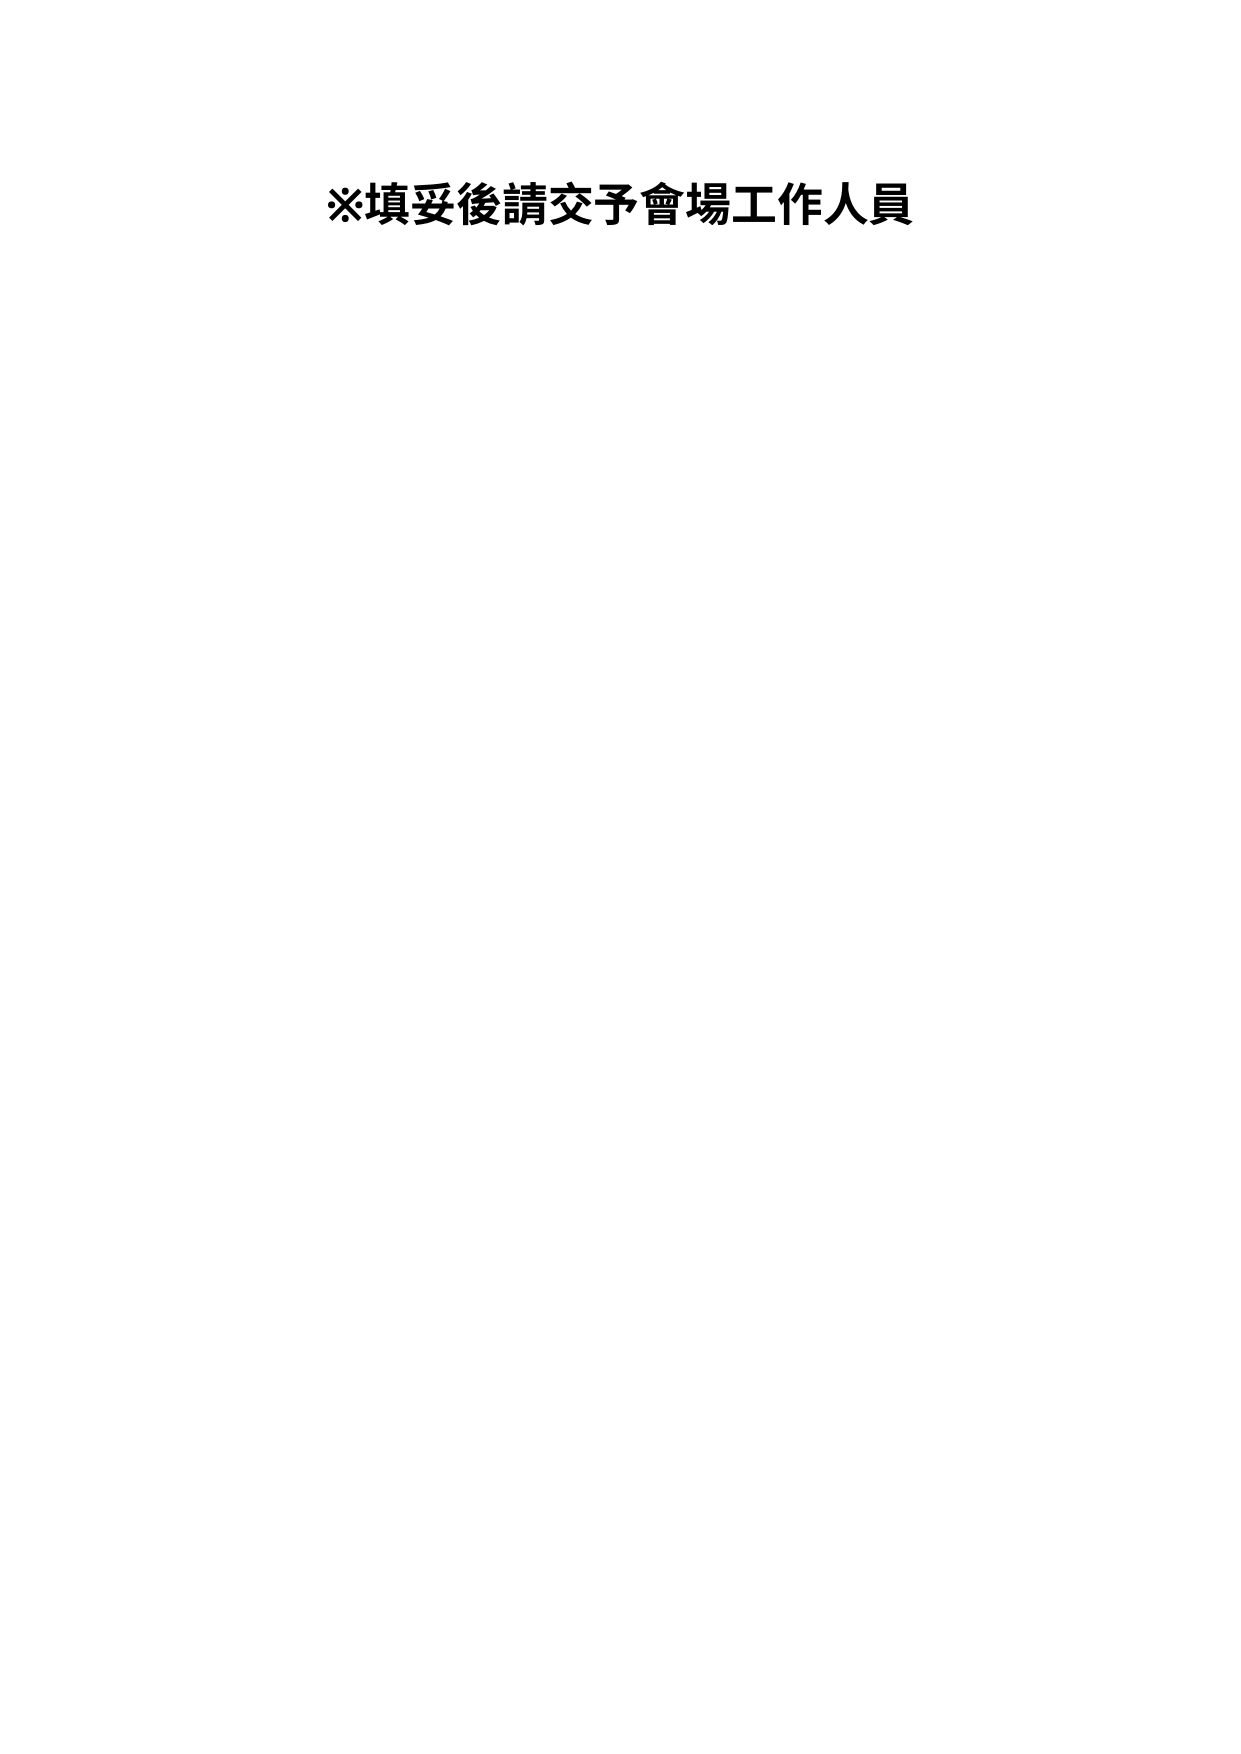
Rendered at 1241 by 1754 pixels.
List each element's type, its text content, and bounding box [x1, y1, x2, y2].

text ※填妥後請交予會場工作人員 [112, 164, 1128, 239]
